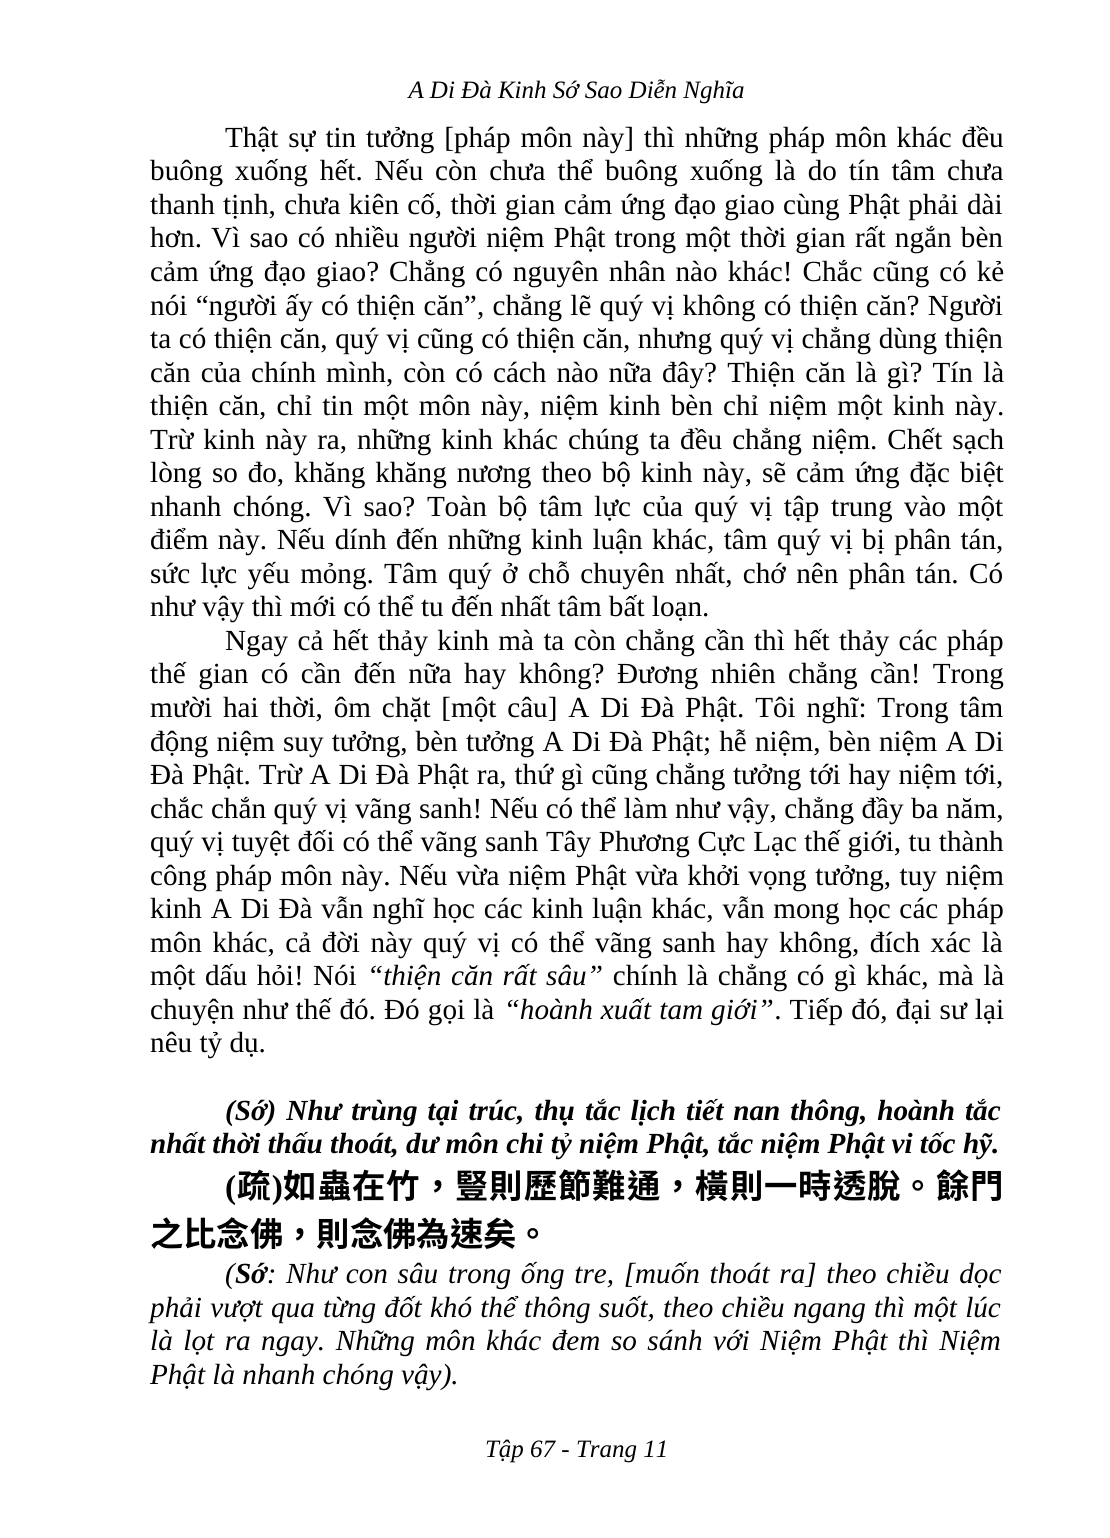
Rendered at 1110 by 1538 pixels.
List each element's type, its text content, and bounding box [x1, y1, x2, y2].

text (Sớ) Như trùng tại trúc, thụ tắc lịch tiết nan thông, hoành tắc nhất thời thấu thoát, dư môn chi tỷ niệm Phật, tắc niệm Phật vi tốc hỹ. [150, 1093, 1005, 1160]
text Ngay cả hết thảy kinh mà ta còn chẳng cần thì hết thảy các pháp thế gian có cần đến nữa hay không? Đương nhiên chẳng cần! Trong mười hai thời, ôm chặt [một câu] A Di Đà Phật. Tôi nghĩ: Trong tâm động niệm suy tưởng, bèn tưởng A Di Đà Phật; hễ niệm, bèn niệm A Di Đà Phật. Trừ A Di Đà Phật ra, thứ gì cũng chẳng tưởng tới hay niệm tới, chắc chắn quý vị vãng sanh! Nếu có thể làm như vậy, chẳng đầy ba năm, quý vị tuyệt đối có thể vãng sanh Tây Phương Cực Lạc thế giới, tu thành công pháp môn này. Nếu vừa niệm Phật vừa khởi vọng tưởng, tuy niệm kinh A Di Đà vẫn nghĩ học các kinh luận khác, vẫn mong học các pháp môn khác, cả đời này quý vị có thể vãng sanh hay không, đích xác là một dấu hỏi! Nói “thiện căn rất sâu” chính là chẳng có gì khác, mà là chuyện như thế đó. Đó gọi là “hoành xuất tam giới”. Tiếp đó, đại sư lại nêu tỷ dụ. [150, 623, 1005, 1059]
text (Sớ: Như con sâu trong ống tre, [muốn thoát ra] theo chiều dọc phải vượt qua từng đốt khó thể thông suốt, theo chiều ngang thì một lúc là lọt ra ngay. Những môn khác đem so sánh với Niệm Phật thì Niệm Phật là nhanh chóng vậy). [150, 1256, 1005, 1390]
text (疏)如蟲在竹，豎則歷節難通，橫則一時透脫。餘門之比念佛，則念佛為速矣。 [150, 1160, 1005, 1256]
text Thật sự tin tưởng [pháp môn này] thì những pháp môn khác đều buông xuống hết. Nếu còn chưa thể buông xuống là do tín tâm chưa thanh tịnh, chưa kiên cố, thời gian cảm ứng đạo giao cùng Phật phải dài hơn. Vì sao có nhiều người niệm Phật trong một thời gian rất ngắn bèn cảm ứng đạo giao? Chẳng có nguyên nhân nào khác! Chắc cũng có kẻ nói “người ấy có thiện căn”, chẳng lẽ quý vị không có thiện căn? Người ta có thiện căn, quý vị cũng có thiện căn, nhưng quý vị chẳng dùng thiện căn của chính mình, còn có cách nào nữa đây? Thiện căn là gì? Tín là thiện căn, chỉ tin một môn này, niệm kinh bèn chỉ niệm một kinh này. Trừ kinh này ra, những kinh khác chúng ta đều chẳng niệm. Chết sạch lòng so đo, khăng khăng nương theo bộ kinh này, sẽ cảm ứng đặc biệt nhanh chóng. Vì sao? Toàn bộ tâm lực của quý vị tập trung vào một điểm này. Nếu dính đến những kinh luận khác, tâm quý vị bị phân tán, sức lực yếu mỏng. Tâm quý ở chỗ chuyên nhất, chớ nên phân tán. Có như vậy thì mới có thể tu đến nhất tâm bất loạn. [150, 120, 1005, 623]
